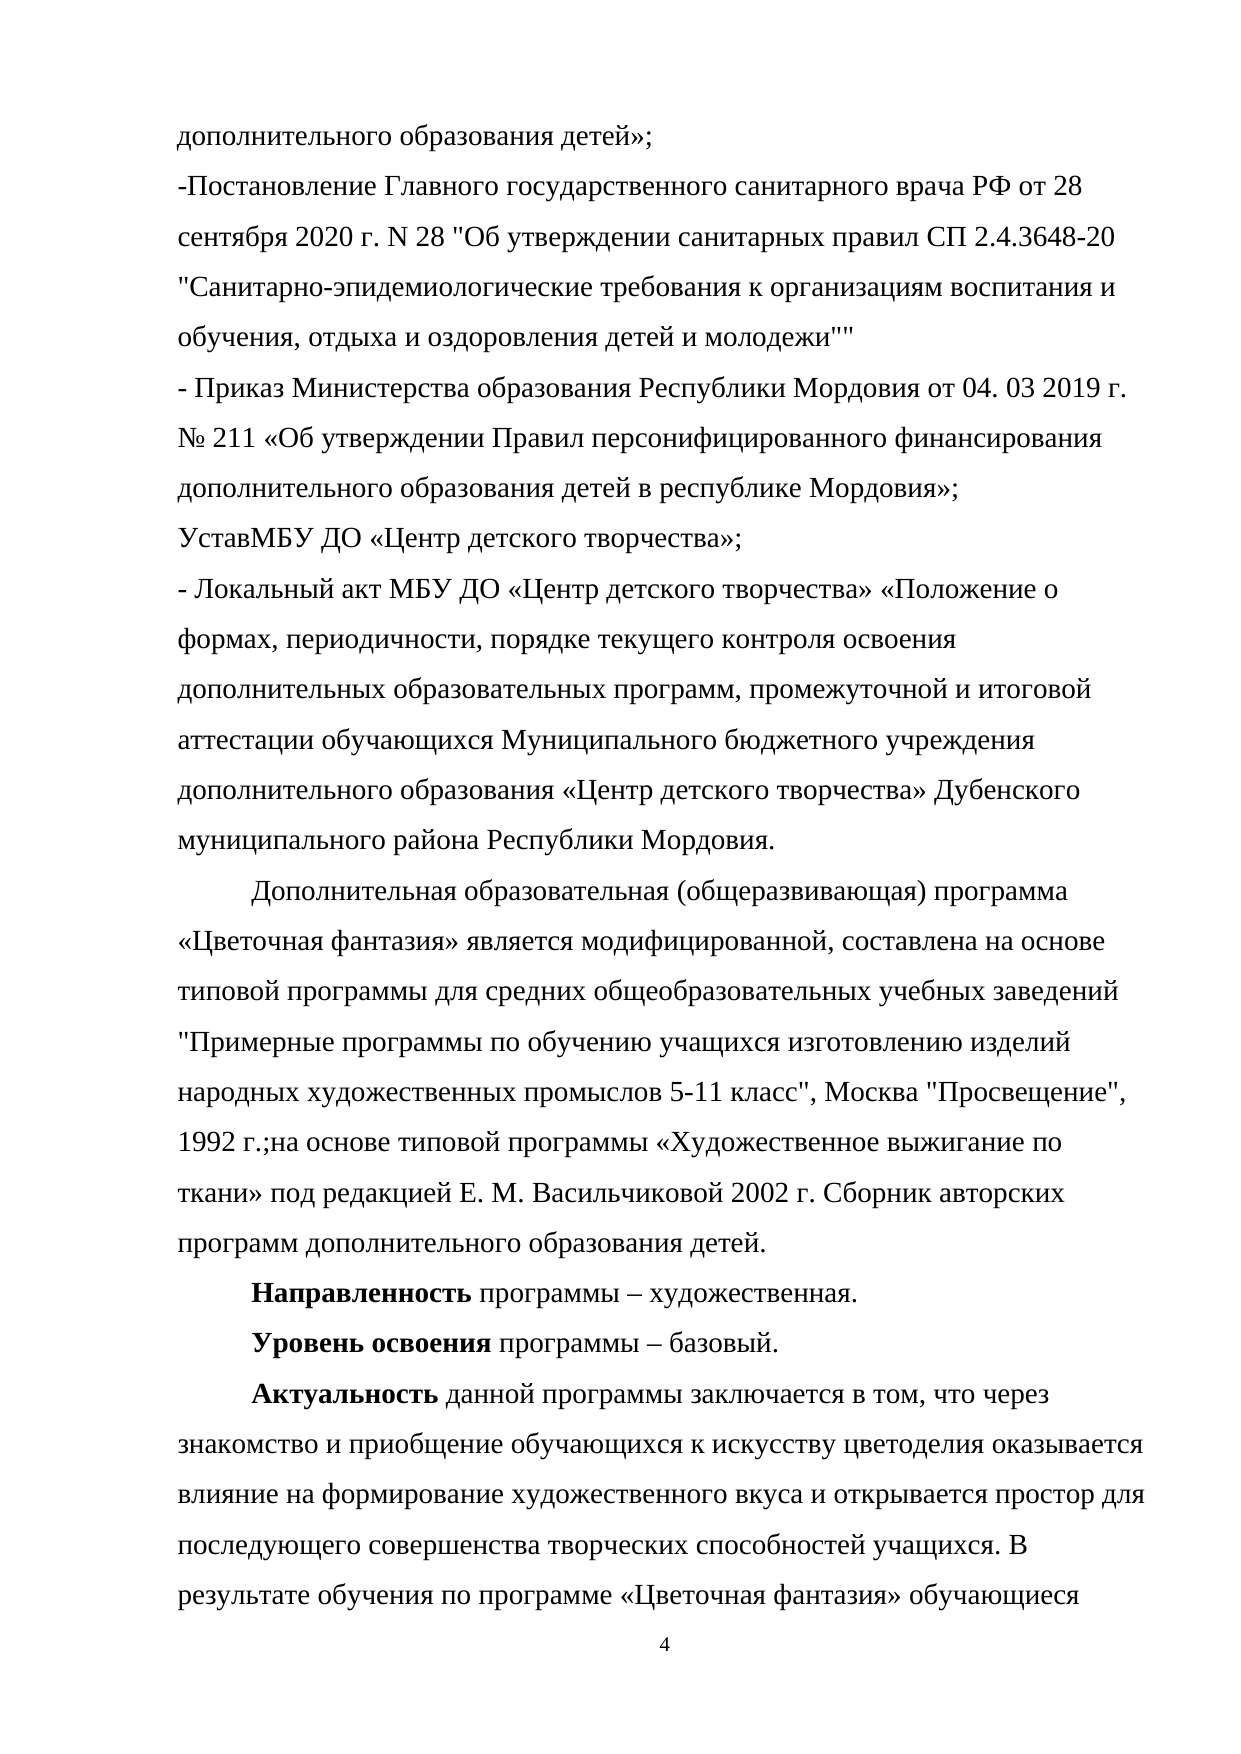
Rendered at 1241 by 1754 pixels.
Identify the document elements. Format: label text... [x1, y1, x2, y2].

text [177, 118, 1144, 152]
text Дополнительная образовательная (общеразвивающая) программа «Цветочная фантазия» является модифицированной, составлена на основе типовой программы для средних общеобразовательных учебных заведений "Примерные программы по обучению учащихся изготовлению изделий народных художественных промыслов 5-11 класс", Москва "Просвещение", 1992 г.;на основе типовой программы «Художественное выжигание по ткани» под редакцией Е. М. Васильчиковой 2002 г. Сборник авторских программ дополнительного образования детей. [177, 873, 1152, 1258]
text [177, 1376, 1152, 1611]
text Направленность программы – художественная. [177, 1275, 1152, 1309]
text - Приказ Министерства образования Республики Мордовия от 04. 03 2019 г. № 211 «Об утверждении Правил персонифицированного финансирования дополнительного образования детей в республике Мордовия»; [177, 370, 1144, 504]
text - Локальный акт МБУ ДО «Центр детского творчества» «Положение о формах, периодичности, порядке текущего контроля освоения дополнительных образовательных программ, промежуточной и итоговой аттестации обучающихся Муниципального бюджетного учреждения дополнительного образования «Центр детского творчества» Дубенского муниципального района Республики Мордовия. [177, 571, 1144, 856]
text -Постановление Главного государственного санитарного врача РФ от 28 сентября 2020 г. N 28 "Об утверждении санитарных правил СП 2.4.3648-20 "Санитарно-эпидемиологические требования к организациям воспитания и обучения, отдыха и оздоровления детей и молодежи"" [177, 168, 1152, 353]
text Уровень освоения программы – базовый. [177, 1326, 1152, 1359]
text УставМБУ ДО «Центр детского творчества»; [177, 521, 1144, 554]
